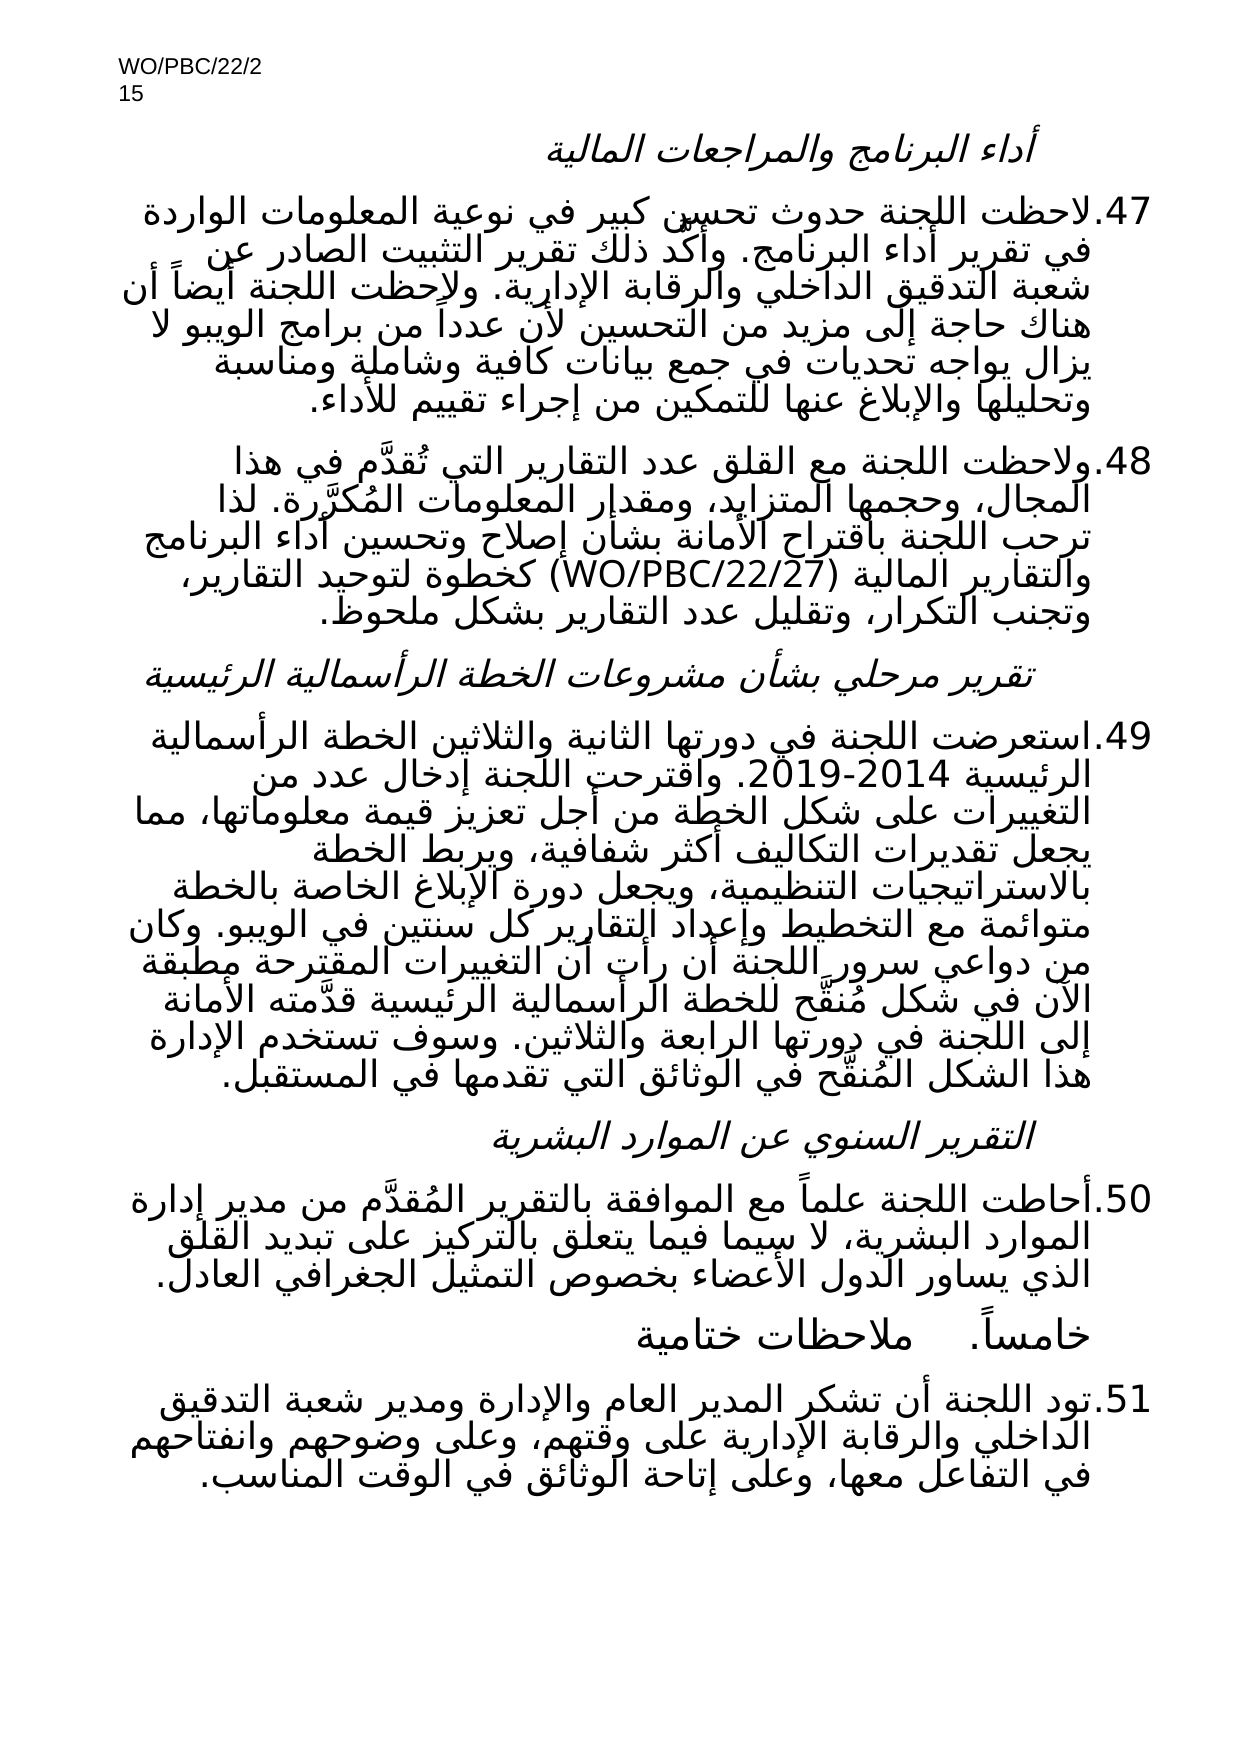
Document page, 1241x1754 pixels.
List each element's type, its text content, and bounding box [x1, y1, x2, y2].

list استعرضت اللجنة في دورتها الثانية والثلاثين الخطة الرأسمالية الرئيسية 2014-2019. واقترحت اللجنة إدخال عدد من التغييرات على شكل الخطة من أجل تعزيز قيمة معلوماتها، مما يجعل تقديرات التكاليف أكثر شفافية، ويربط الخطة بالاستراتيجيات التنظيمية، ويجعل دورة الإبلاغ الخاصة بالخطة متوائمة مع التخطيط وإعداد التقارير كل سنتين في الويبو. وكان من دواعي سرور اللجنة أن رأت أن التغييرات المقترحة مطبقة الآن في شكل مُنقَّح للخطة الرأسمالية الرئيسية قدَّمته الأمانة إلى اللجنة في دورتها الرابعة والثلاثين. وسوف تستخدم الإدارة هذا الشكل المُنقَّح في الوثائق التي تقدمها في المستقبل. [118, 720, 1093, 1095]
text أداء البرنامج والمراجعات المالية [118, 132, 1033, 170]
list تود اللجنة أن تشكر المدير العام والإدارة ومدير شعبة التدقيق الداخلي والرقابة الإدارية على وقتهم، وعلى وضوحهم وانفتاحهم في التفاعل معها، وعلى إتاحة الوثائق في الوقت المناسب. [118, 1382, 1093, 1495]
list ولاحظت اللجنة مع القلق عدد التقارير التي تُقدَّم في هذا المجال، وحجمها المتزايد، ومقدار المعلومات المُكرَّرة. لذا ترحب اللجنة باقتراح الأمانة بشأن إصلاح وتحسين أداء البرنامج والتقارير المالية (WO/PBC/22/27) كخطوة لتوحيد التقارير، وتجنب التكرار، وتقليل عدد التقارير بشكل ملحوظ. [118, 445, 1093, 632]
text تقرير مرحلي بشأن مشروعات الخطة الرأسمالية الرئيسية [118, 657, 1033, 695]
text التقرير السنوي عن الموارد البشرية [118, 1120, 1033, 1157]
list لاحظت اللجنة حدوث تحسن كبير في نوعية المعلومات الواردة في تقرير أداء البرنامج. وأكَّد ذلك تقرير التثبيت الصادر عن شعبة التدقيق الداخلي والرقابة الإدارية. ولاحظت اللجنة أيضاً أن هناك حاجة إلى مزيد من التحسين لأن عدداً من برامج الويبو لا يزال يواجه تحديات في جمع بيانات كافية وشاملة ومناسبة وتحليلها والإبلاغ عنها للتمكين من إجراء تقييم للأداء. [118, 195, 1093, 420]
text خامساً. ملاحظات ختامية [118, 1320, 1092, 1357]
list أحاطت اللجنة علماً مع الموافقة بالتقرير المُقدَّم من مدير إدارة الموارد البشرية، لا سيما فيما يتعلق بالتركيز على تبديد القلق الذي يساور الدول الأعضاء بخصوص التمثيل الجغرافي العادل. [118, 1182, 1093, 1295]
